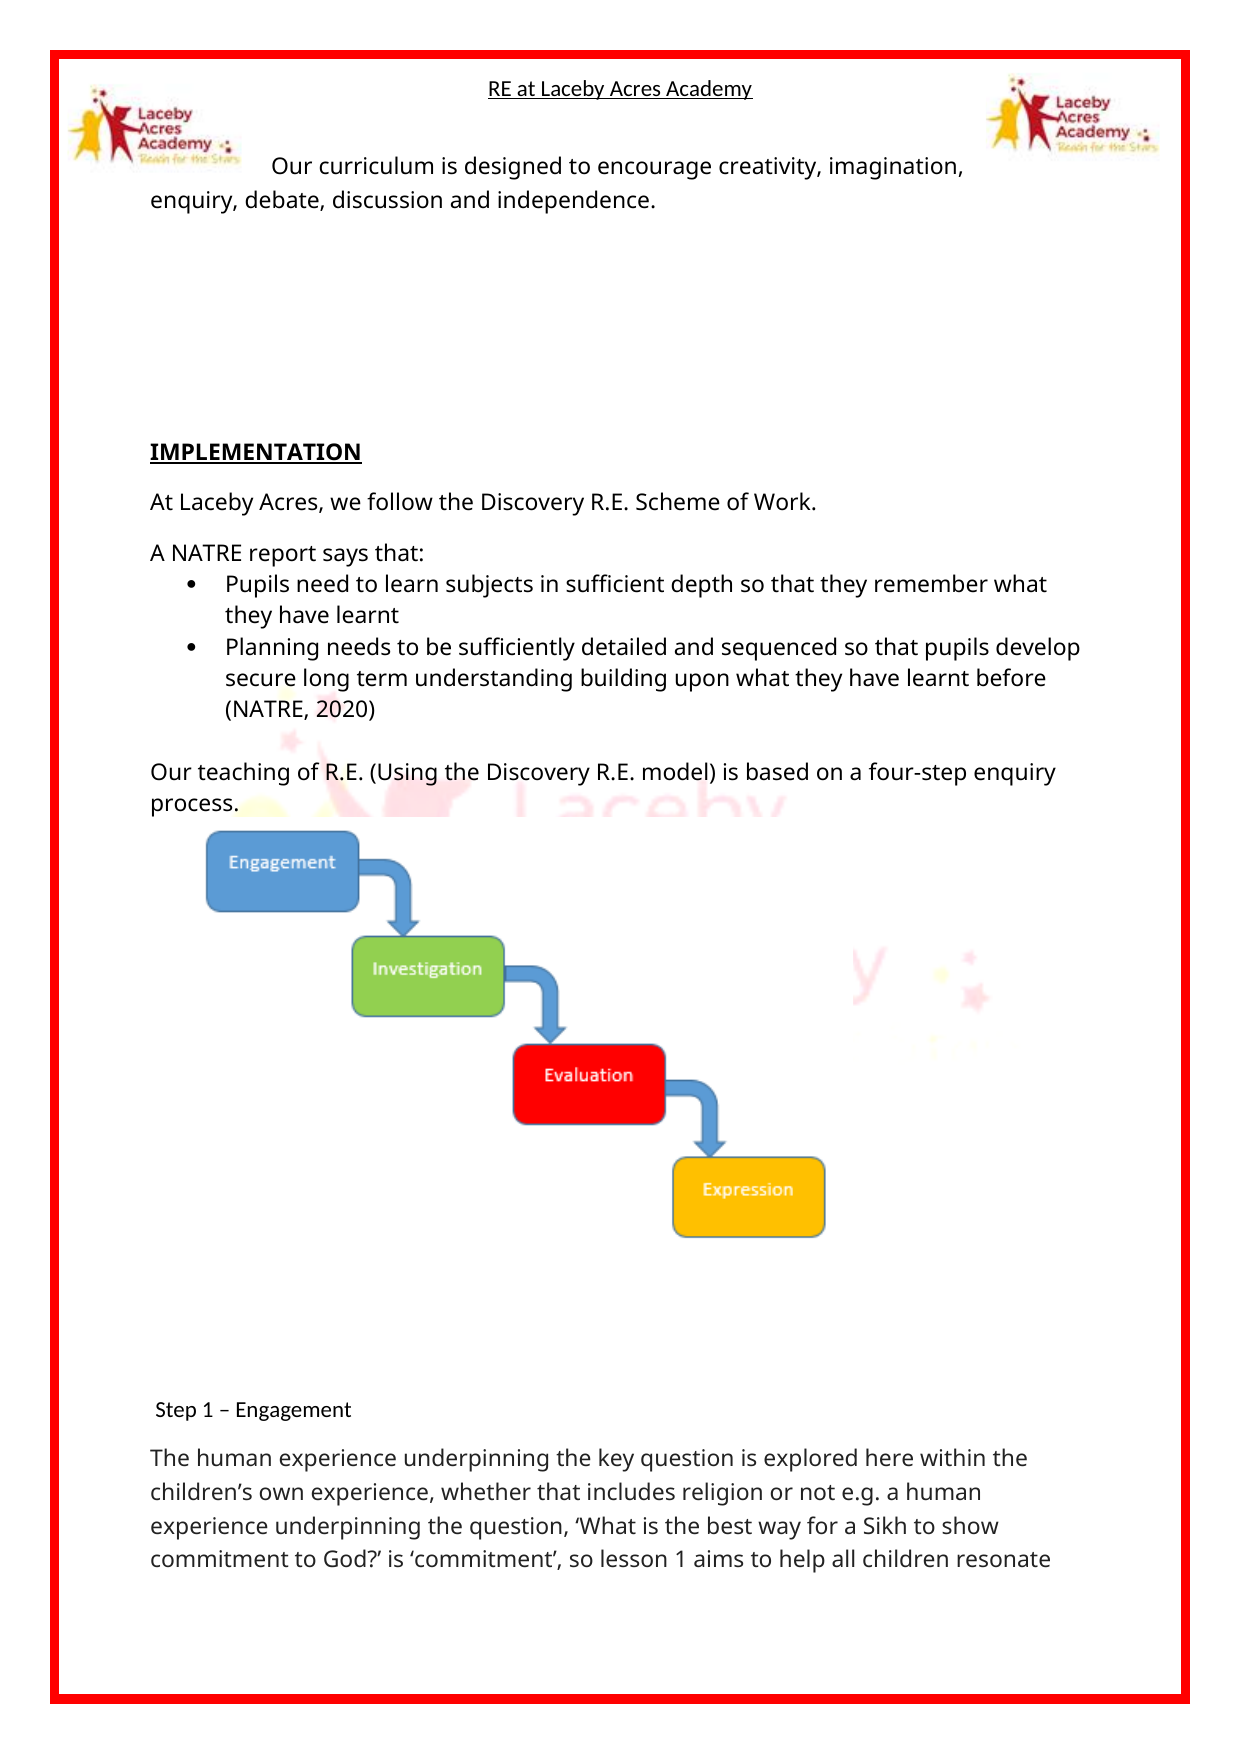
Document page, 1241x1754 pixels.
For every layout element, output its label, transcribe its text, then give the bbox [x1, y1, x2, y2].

text At Laceby Acres, we follow the Discovery R.E. Scheme of Work. [150, 486, 1090, 517]
picture [67, 75, 253, 182]
text Our curriculum is designed to encourage creativity, imagination, enquiry, debate, discussion and independence. [150, 150, 1090, 215]
text Step 1 – Engagement [150, 1395, 1090, 1423]
text IMPLEMENTATION [150, 436, 1090, 467]
picture [150, 817, 854, 1271]
text A NATRE report says that: [150, 537, 1090, 568]
list Planning needs to be sufficiently detailed and sequenced so that pupils develop secure long term understanding building upon what they have learnt before (NATRE, 2020) [187, 630, 1090, 724]
list Pupils need to learn subjects in sufficient depth so that they remember what they have learnt [187, 568, 1090, 630]
text Our teaching of R.E. (Using the Discovery R.E. model) is based on a four-step enquiry process. [150, 755, 1090, 818]
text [150, 1442, 1090, 1575]
picture [985, 64, 1171, 171]
